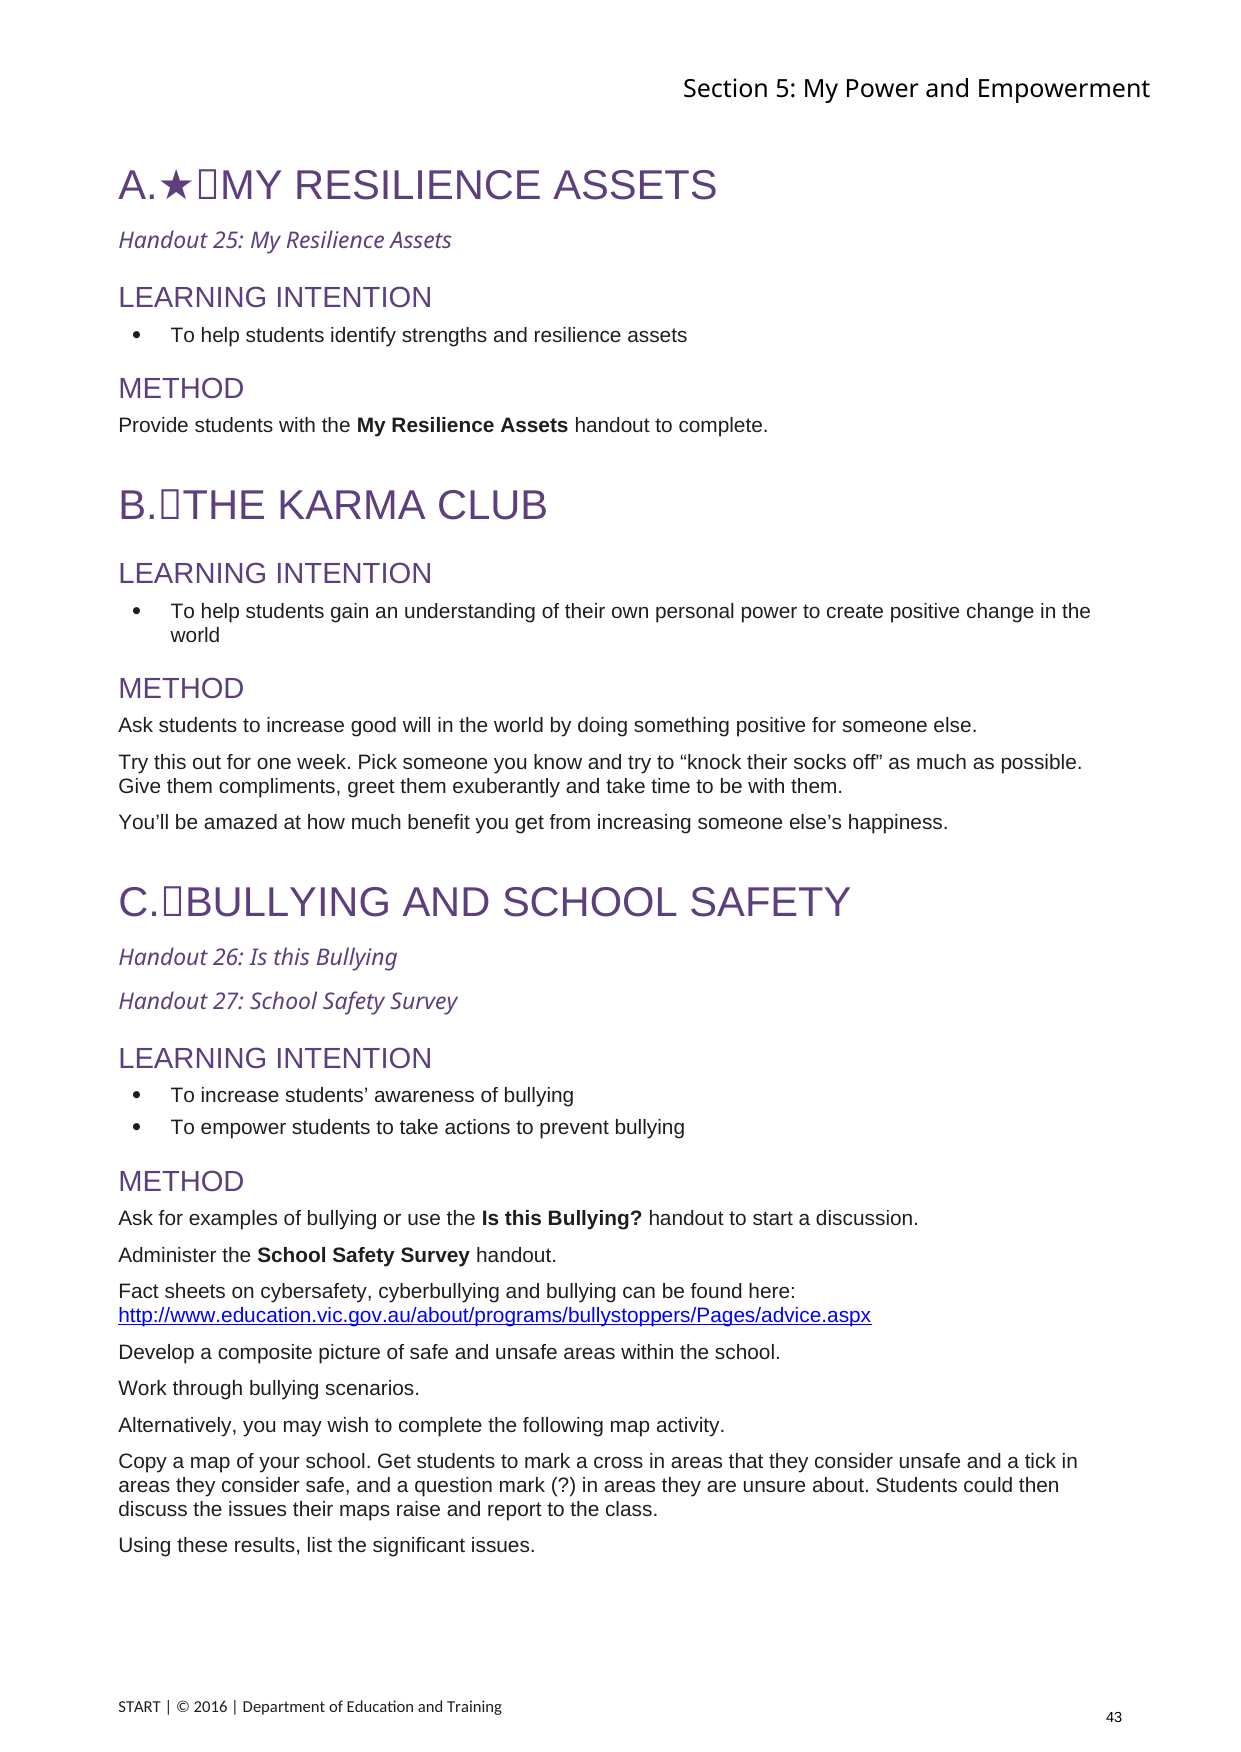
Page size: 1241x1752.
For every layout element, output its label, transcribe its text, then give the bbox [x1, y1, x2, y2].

list To increase students’ awareness of bullying [133, 1083, 1122, 1107]
text Develop a composite picture of safe and unsafe areas within the school. [118, 1339, 1122, 1363]
list To help students gain an understanding of their own personal power to create positive change in the world [133, 598, 1122, 646]
subtitle B.The Karma Club [118, 475, 1122, 532]
text Handout 25: My Resilience Assets [118, 224, 1122, 256]
subtitle Learning Intention [118, 281, 1122, 314]
text Fact sheets on cybersafety, cyberbullying and bullying can be found here: http://www.education.vic.gov.au/about/programs/bullystoppers/Pages/advice.aspx [118, 1279, 1122, 1327]
text Administer the School Safety Survey handout. [118, 1243, 1122, 1267]
text You’ll be amazed at how much benefit you get from increasing someone else’s happiness. [118, 810, 1122, 834]
text Handout 26: Is this Bullying [118, 941, 1122, 972]
subtitle Method [118, 1164, 1122, 1198]
text Ask for examples of bullying or use the Is this Bullying? handout to start a discussion. [118, 1206, 1122, 1230]
list To help students identify strengths and resilience assets [133, 322, 1122, 346]
subtitle Learning Intention [118, 557, 1122, 590]
subtitle C.Bullying and School Safety [118, 872, 1122, 928]
subtitle Learning Intention [118, 1041, 1122, 1074]
text Using these results, list the significant issues. [118, 1533, 1122, 1557]
text Ask students to increase good will in the world by doing something positive for someone else. [118, 713, 1122, 737]
text Try this out for one week. Pick someone you know and try to “knock their socks off” as much as possible. Give them compliments, greet them exuberantly and take time to be with them. [118, 750, 1122, 798]
subtitle Method [118, 671, 1122, 705]
text Handout 27: School Safety Survey [118, 985, 1122, 1016]
text Alternatively, you may wish to complete the following map activity. [118, 1412, 1122, 1436]
subtitle Method [118, 371, 1122, 405]
text Copy a map of your school. Get students to mark a cross in areas that they consider unsafe and a tick in areas they consider safe, and a question mark (?) in areas they are unsure about. Students could then discuss the issues their maps raise and report to the class. [118, 1449, 1122, 1521]
text Provide students with the My Resilience Assets handout to complete. [118, 413, 1122, 437]
list To empower students to take actions to prevent bullying [133, 1115, 1122, 1139]
text Work through bullying scenarios. [118, 1376, 1122, 1400]
subtitle A.★My Resilience Assets [118, 155, 1122, 212]
